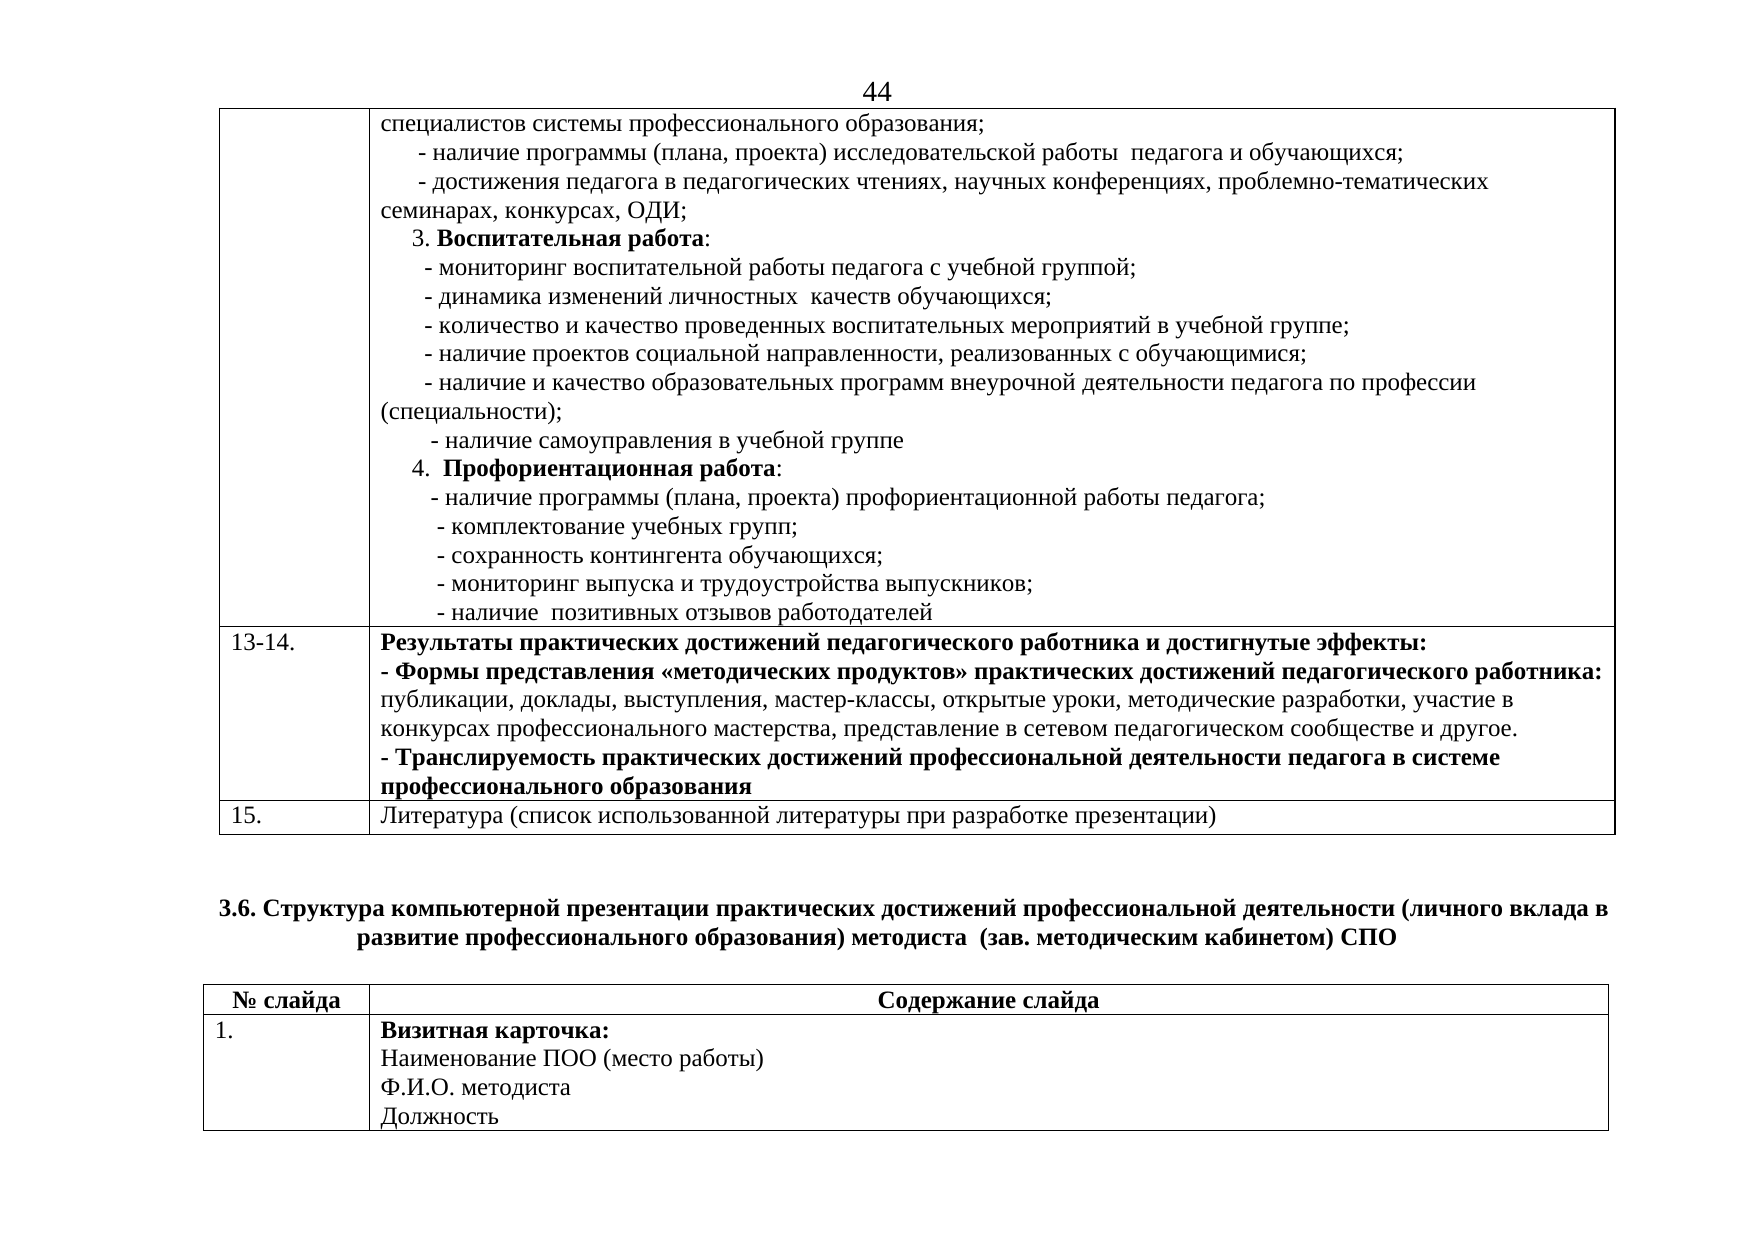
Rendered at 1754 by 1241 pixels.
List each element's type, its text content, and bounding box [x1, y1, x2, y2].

table_cell 13-14. [220, 627, 369, 799]
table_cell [370, 1015, 1608, 1130]
table_cell 15. [220, 801, 369, 834]
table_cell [370, 109, 1614, 626]
table_header № слайда [204, 985, 369, 1014]
table_header Содержание слайда [370, 985, 1608, 1014]
table_cell Литература (список использованной литературы при разработке презентации) [370, 801, 1614, 834]
text 3.6. Структура компьютерной презентации практических достижений профессиональной деятельности (личного вклада в развитие профессионального образования) методиста (зав. методическим кабинетом) СПО [118, 893, 1636, 950]
table_cell Результаты практических достижений педагогического работника и достигнутые эффекты: - Формы представления «методических продуктов» практических достижений педагогического работника: публикации, доклады, выступления, мастер-классы, открытые уроки, методические разработки, участие в конкурсах профессионального мастерства, представление в сетевом педагогическом сообществе и другое. - Транслируемость практических достижений профессиональной деятельности педагога в системе профессионального образования [370, 627, 1614, 799]
table_cell [204, 1015, 369, 1130]
